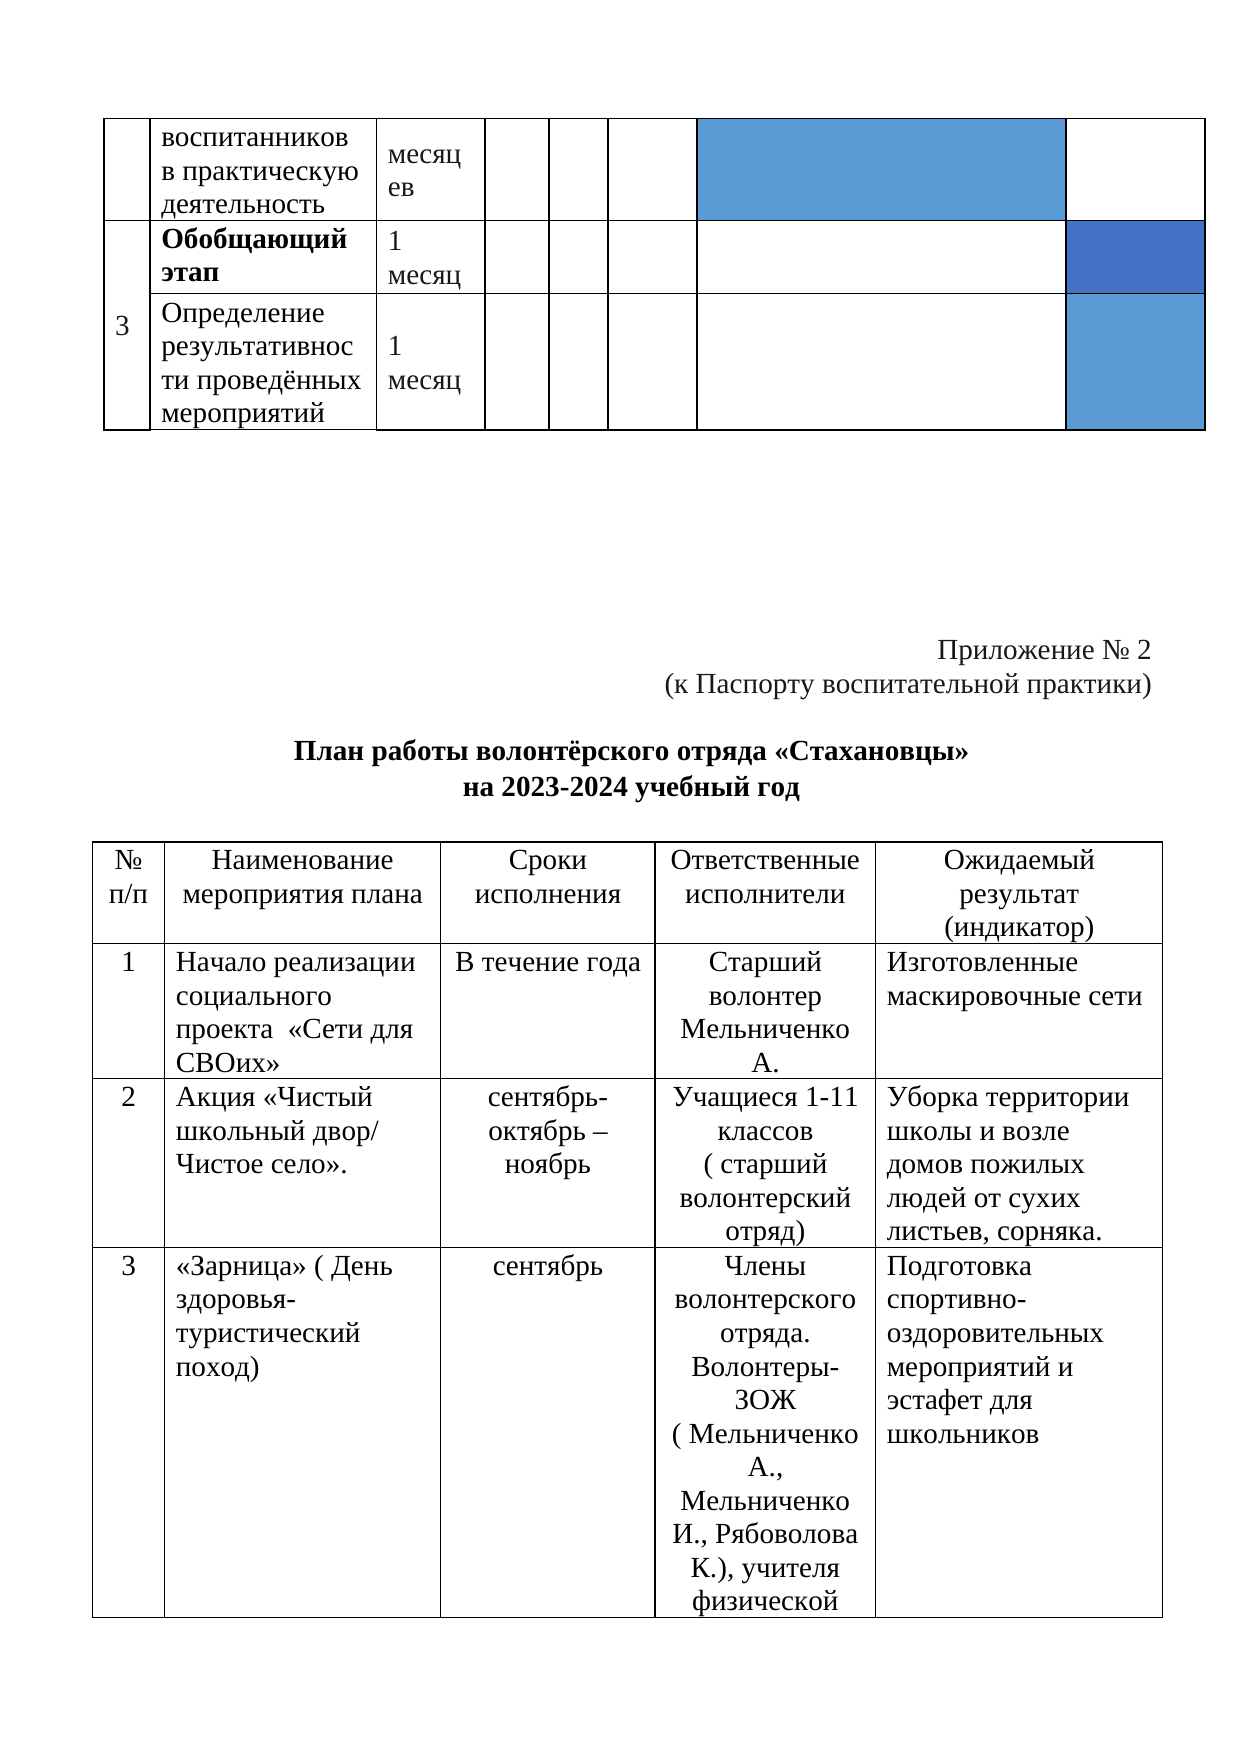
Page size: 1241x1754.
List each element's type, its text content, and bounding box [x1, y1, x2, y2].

table_cell Старший волонтер Мельниченко А. [656, 944, 875, 1078]
table_cell 2 [93, 1079, 164, 1247]
table_header Сроки исполнения [441, 843, 654, 943]
table_header Ответственные исполнители [656, 843, 875, 943]
table_cell [1067, 221, 1204, 293]
table_cell 12 месяцев [377, 119, 484, 220]
table_cell [698, 221, 1065, 293]
table_cell сентябрь-октябрь – ноябрь [441, 1079, 654, 1247]
table_cell [1067, 119, 1204, 220]
table_cell Начало реализации социального проекта «Сети для СВОих» [165, 944, 440, 1078]
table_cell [151, 119, 376, 220]
table_cell Учащиеся 1-11 классов ( старший волонтерский отряд) [656, 1079, 875, 1247]
table_cell [609, 119, 696, 220]
text на 2023-2024 учебный год [103, 769, 1152, 803]
table_cell 1 месяц [377, 294, 484, 429]
table_cell [550, 119, 607, 220]
text План работы волонтёрского отряда «Стахановцы» [103, 733, 1152, 767]
table_cell 1 [93, 944, 164, 1078]
table_cell Определение результативности проведённых мероприятий [151, 294, 376, 429]
table_cell 3 [105, 221, 149, 429]
table_cell 3 [93, 1248, 164, 1617]
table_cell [876, 1248, 1162, 1617]
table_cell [165, 1248, 440, 1617]
table_header Ожидаемый результат (индикатор) [876, 843, 1162, 943]
table_header Наименование мероприятия плана [165, 843, 440, 943]
table_cell [1067, 294, 1204, 429]
table_cell [698, 294, 1065, 429]
table_cell 1 месяц [377, 221, 484, 293]
table_cell [609, 294, 696, 429]
table_cell [486, 221, 548, 293]
table_cell [550, 294, 607, 429]
table_cell [486, 119, 548, 220]
table_cell Уборка территории школы и возле домов пожилых людей от сухих листьев, сорняка. [876, 1079, 1162, 1247]
table_cell В течение года [441, 944, 654, 1078]
table_cell [550, 221, 607, 293]
table_cell Акция «Чистый школьный двор/ Чистое село». [165, 1079, 440, 1247]
table_cell Изготовленные маскировочные сети [876, 944, 1162, 1078]
table_cell [486, 294, 548, 429]
table_cell сентябрь [441, 1248, 654, 1617]
text Приложение № 2 (к Паспорту воспитательной практики) [103, 632, 1152, 699]
table_cell [698, 119, 1065, 220]
table_cell Обобщающий этап [151, 221, 376, 293]
table_header № п/п [93, 843, 164, 943]
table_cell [656, 1248, 875, 1617]
table_cell [609, 221, 696, 293]
